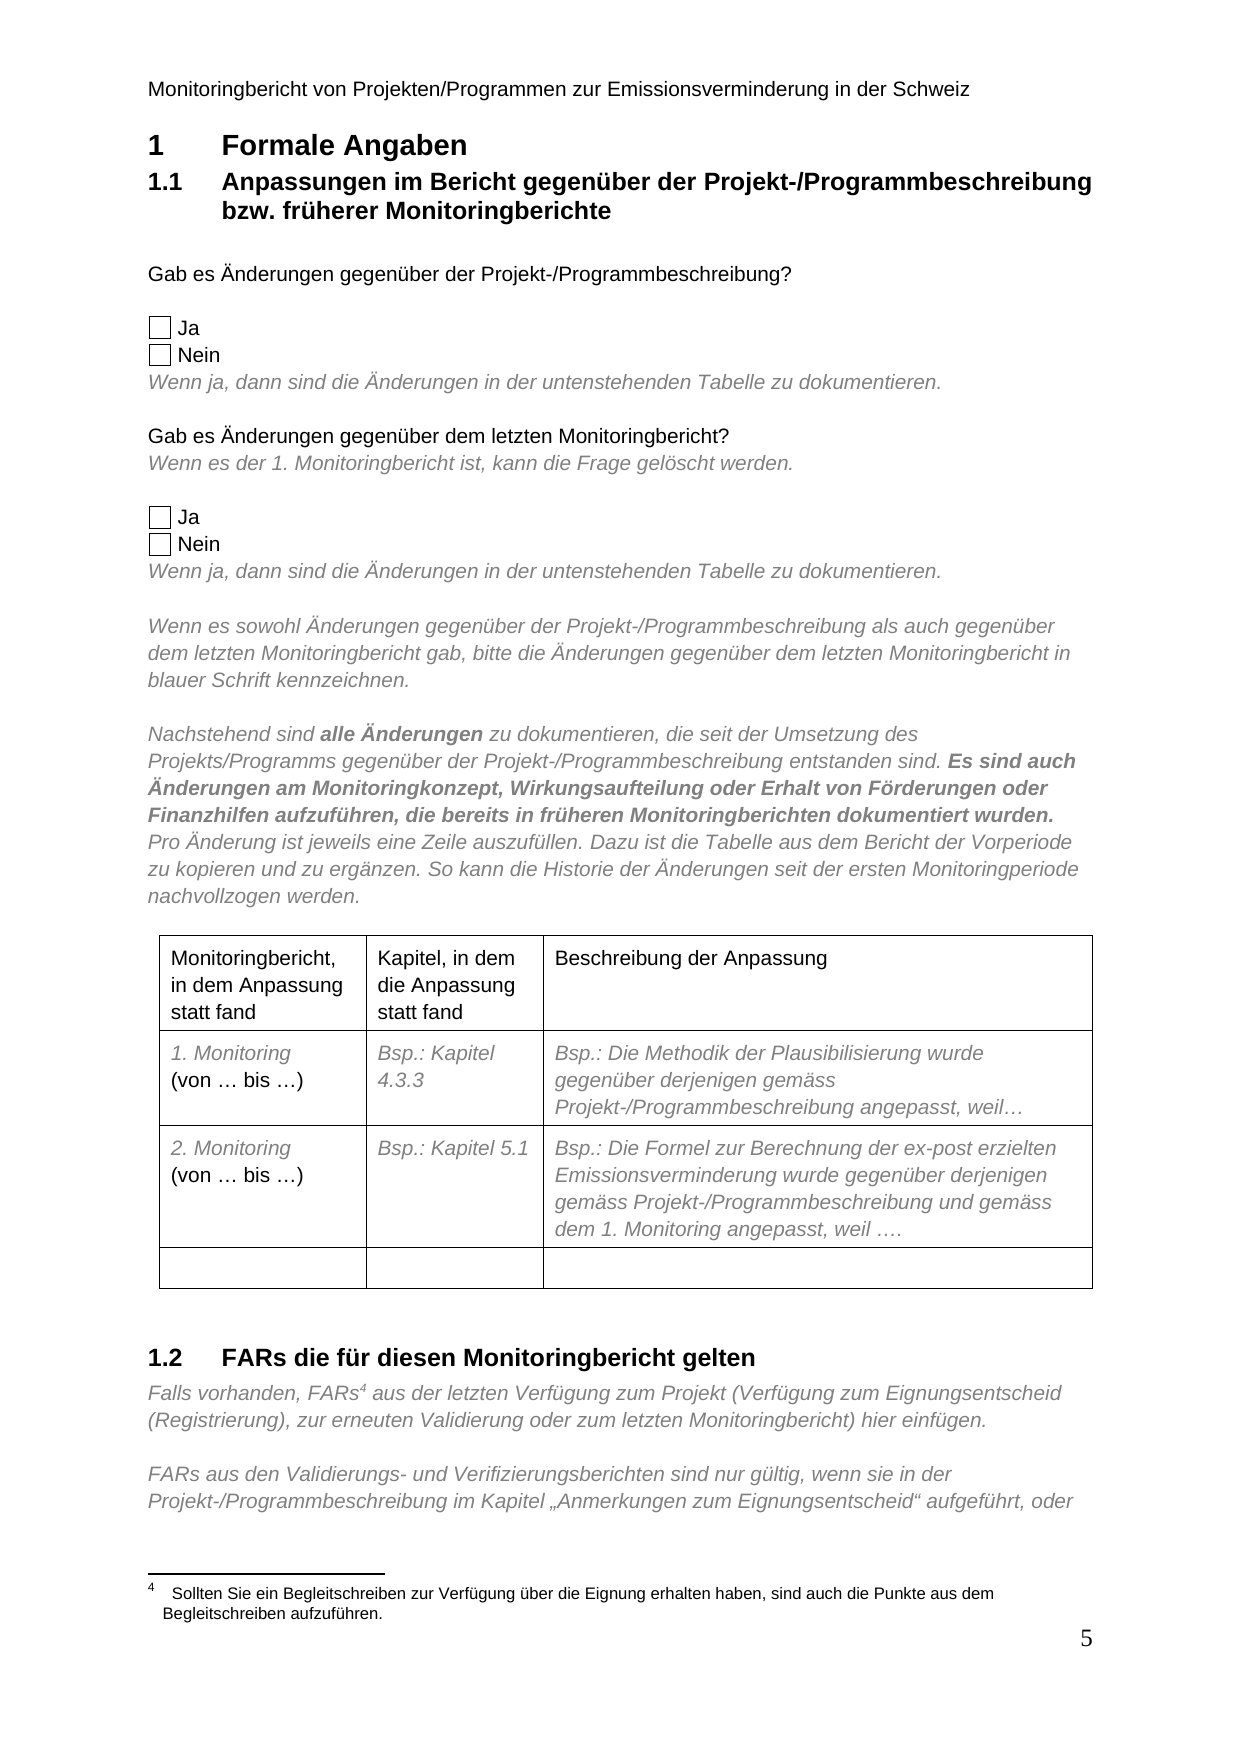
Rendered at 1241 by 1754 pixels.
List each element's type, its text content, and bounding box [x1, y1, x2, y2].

table_cell [160, 1248, 366, 1287]
text Gab es Änderungen gegenüber der Projekt-/Programmbeschreibung? [148, 258, 1093, 285]
text Wenn ja, dann sind die Änderungen in der untenstehenden Tabelle zu dokumentieren. [148, 367, 1093, 394]
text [148, 1459, 1093, 1513]
subtitle Anpassungen im Bericht gegenüber der Projekt-/Programmbeschreibung bzw. früherer Monitoringberichte [148, 167, 1093, 225]
table_header Kapitel, in dem die Anpassung statt fand [367, 936, 543, 1030]
subtitle Formale Angaben [148, 128, 1093, 161]
text Nachstehend sind alle Änderungen zu dokumentieren, die seit der Umsetzung des Projekts/Programms gegenüber der Projekt-/Programmbeschreibung entstanden sind. Es sind auch Änderungen am Monitoringkonzept, Wirkungsaufteilung oder Erhalt von Förderungen oder Finanzhilfen aufzuführen, die bereits in früheren Monitoringberichten dokumentiert wurden. Pro Änderung ist jeweils eine Zeile auszufüllen. Dazu ist die Tabelle aus dem Bericht der Vorperiode zu kopieren und zu ergänzen. So kann die Historie der Änderungen seit der ersten Monitoringperiode nachvollzogen werden. [148, 719, 1093, 908]
text Nein [148, 529, 1093, 556]
table_cell Bsp.: Die Formel zur Berechnung der ex-post erzielten Emissionsverminderung wurde gegenüber derjenigen gemäss Projekt-/Programmbeschreibung und gemäss dem 1. Monitoring angepasst, weil …. [544, 1126, 1092, 1247]
table_header Beschreibung der Anpassung [544, 936, 1092, 1030]
table_cell [544, 1248, 1092, 1287]
text Wenn es der 1. Monitoringbericht ist, kann die Frage gelöscht werden. [148, 448, 1093, 475]
text Nein [148, 339, 1093, 367]
subtitle FARs die für diesen Monitoringbericht gelten [148, 1343, 1093, 1371]
text Ja [148, 312, 1093, 339]
table_cell 2. Monitoring (von … bis …) [160, 1126, 366, 1247]
table_header Monitoringbericht, in dem Anpassung statt fand [160, 936, 366, 1030]
table_cell Bsp.: Die Methodik der Plausibilisierung wurde gegenüber derjenigen gemäss Projekt-/Programmbeschreibung angepasst, weil… [544, 1031, 1092, 1125]
text Wenn es sowohl Änderungen gegenüber der Projekt-/Programmbeschreibung als auch gegenüber dem letzten Monitoringbericht gab, bitte die Änderungen gegenüber dem letzten Monitoringbericht in blauer Schrift kennzeichnen. [148, 610, 1093, 692]
table_cell [367, 1248, 543, 1287]
table_cell Bsp.: Kapitel 5.1 [367, 1126, 543, 1247]
text Gab es Änderungen gegenüber dem letzten Monitoringbericht? [148, 421, 1093, 448]
text Falls vorhanden, FARs aus der letzten Verfügung zum Projekt (Verfügung zum Eignungsentscheid (Registrierung), zur erneuten Validierung oder zum letzten Monitoringbericht) hier einfügen. [148, 1378, 1093, 1432]
text Ja [148, 502, 1093, 529]
table_cell 1. Monitoring (von … bis …) [160, 1031, 366, 1125]
table_cell Bsp.: Kapitel 4.3.3 [367, 1031, 543, 1125]
text Wenn ja, dann sind die Änderungen in der untenstehenden Tabelle zu dokumentieren. [148, 556, 1093, 583]
